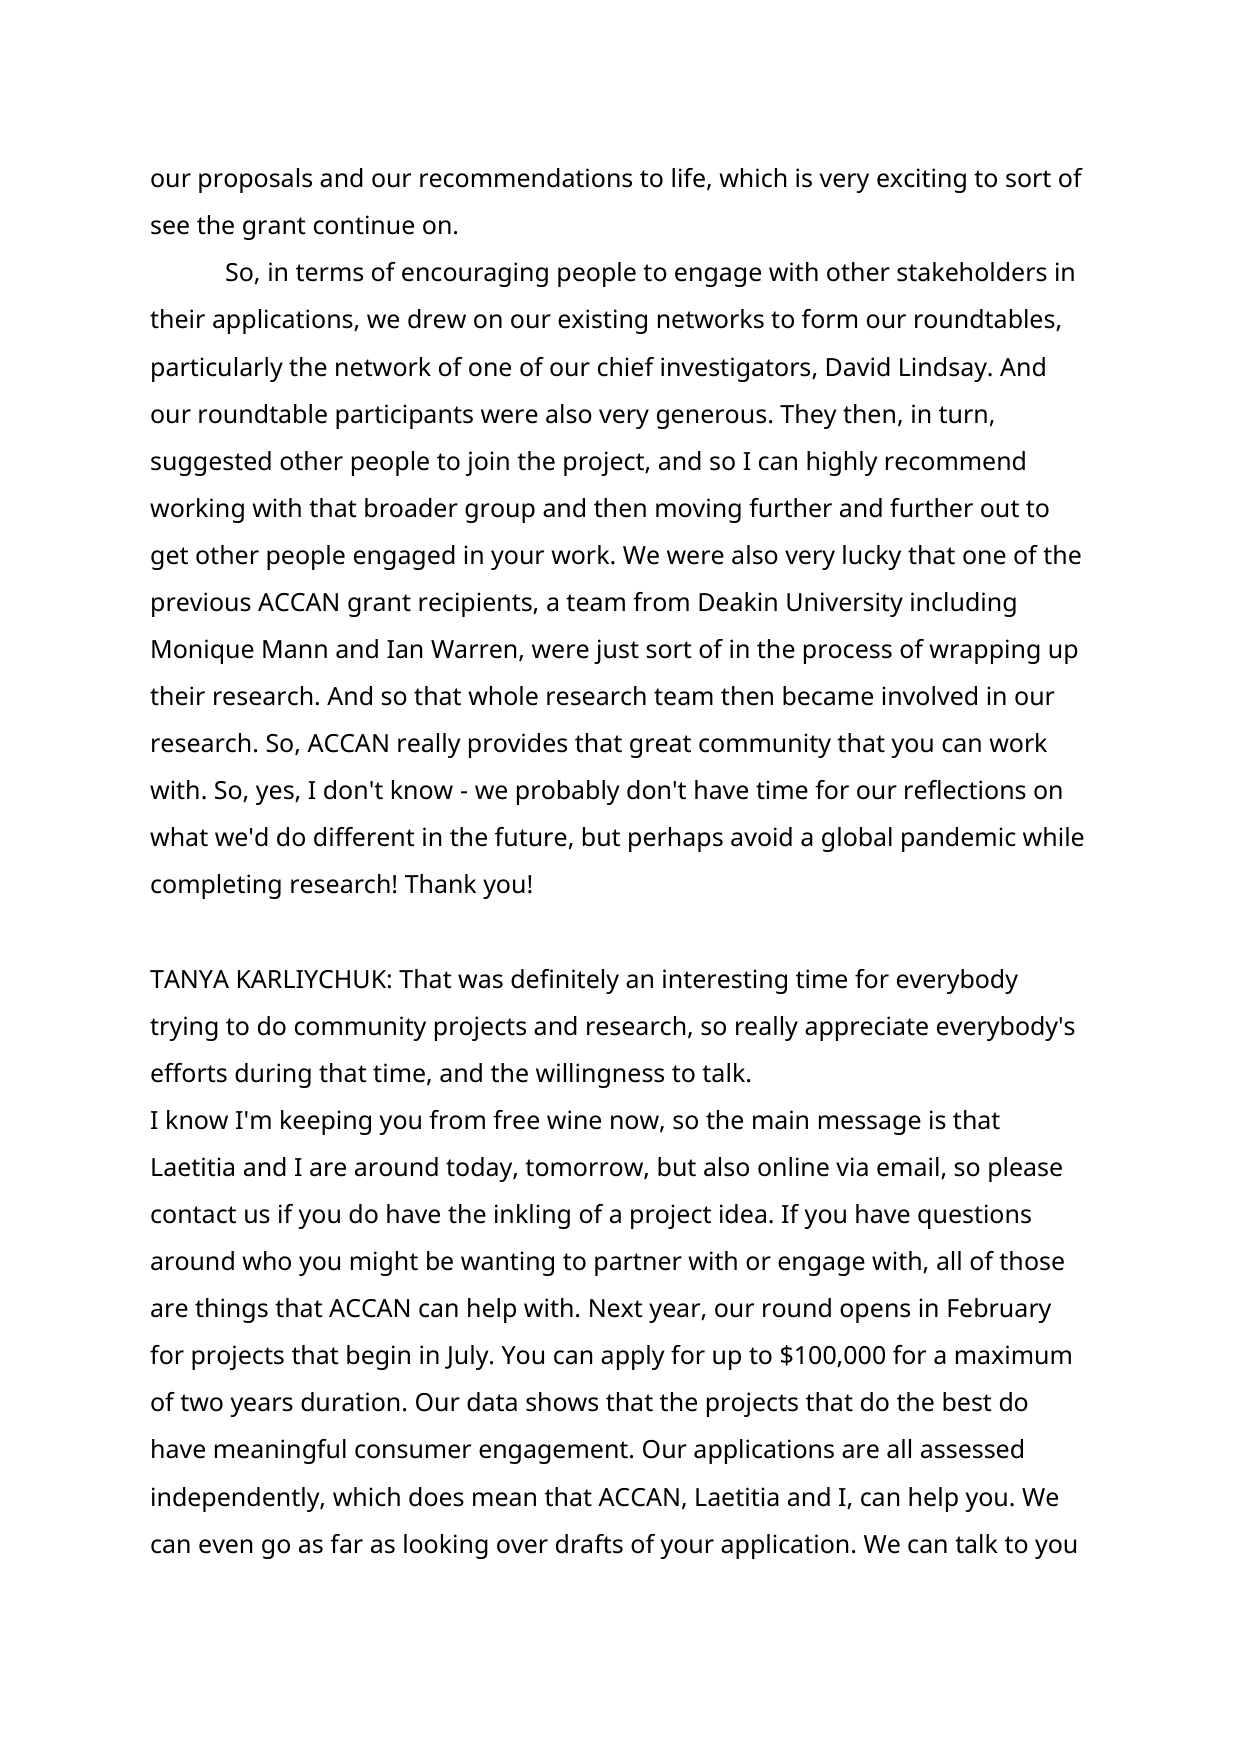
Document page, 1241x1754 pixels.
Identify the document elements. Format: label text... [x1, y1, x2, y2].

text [150, 150, 1090, 244]
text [150, 1092, 1090, 1562]
text So, in terms of encouraging people to engage with other stakeholders in their applications, we drew on our existing networks to form our roundtables, particularly the network of one of our chief investigators, David Lindsay. And our roundtable participants were also very generous. They then, in turn, suggested other people to join the project, and so I can highly recommend working with that broader group and then moving further and further out to get other people engaged in your work. We were also very lucky that one of the previous ACCAN grant recipients, a team from Deakin University including Monique Mann and Ian Warren, were just sort of in the process of wrapping up their research. And so that whole research team then became involved in our research. So, ACCAN really provides that great community that you can work with. So, yes, I don't know - we probably don't have time for our reflections on what we'd do different in the future, but perhaps avoid a global pandemic while completing research! Thank you! TANYA KARLIYCHUK: That was definitely an interesting time for everybody trying to do community projects and research, so really appreciate everybody's efforts during that time, and the willingness to talk. [150, 244, 1090, 1092]
